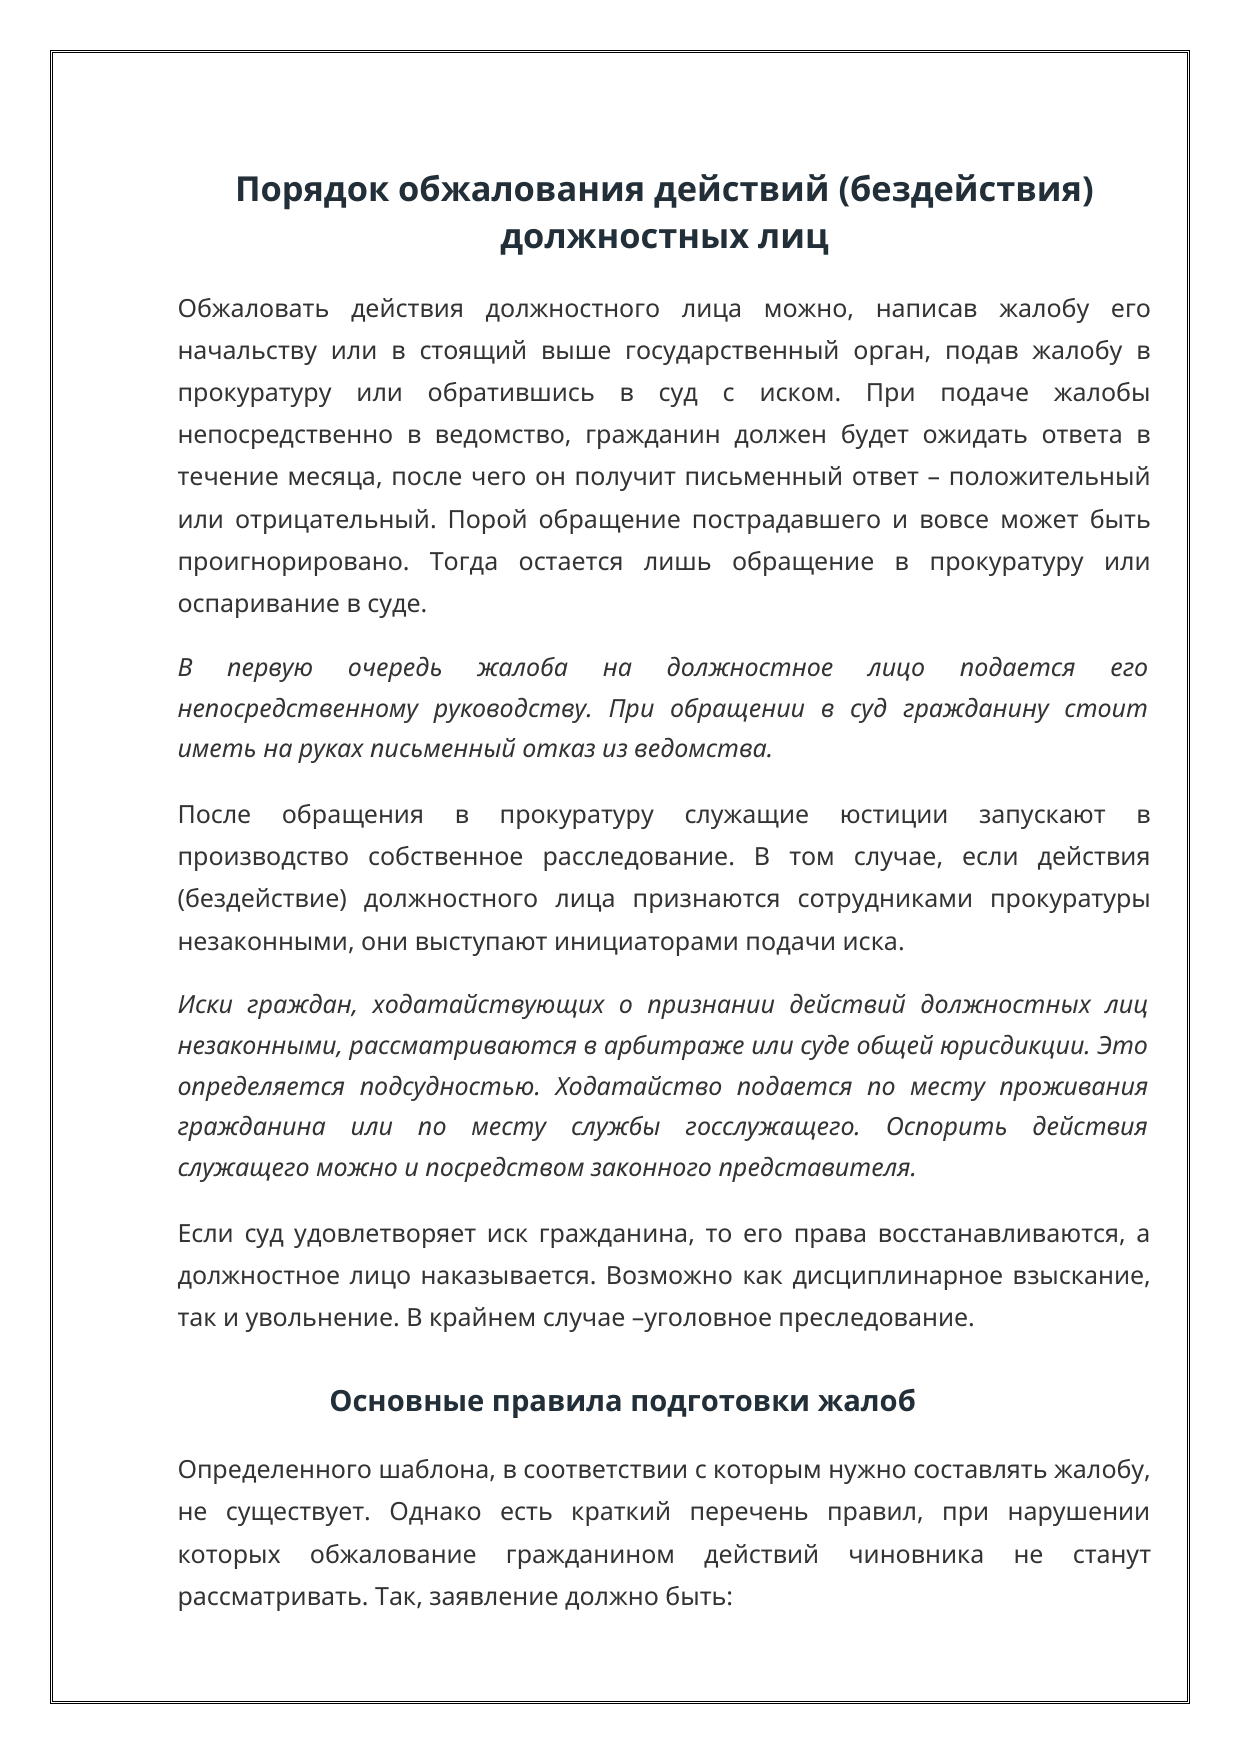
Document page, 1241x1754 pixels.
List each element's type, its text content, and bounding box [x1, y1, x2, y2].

text В первую очередь жалоба на должностное лицо подается его непосредственному руководству. При обращении в суд гражданину стоит иметь на руках письменный отказ из ведомства. [177, 643, 1152, 765]
text Если суд удовлетворяет иск гражданина, то его права восстанавливаются, а должностное лицо наказывается. Возможно как дисциплинарное взыскание, так и увольнение. В крайнем случае –уголовное преследование. [177, 1207, 1152, 1334]
text Определенного шаблона, в соответствии с которым нужно составлять жалобу, не существует. Однако есть краткий перечень правил, при нарушении которых обжалование гражданином действий чиновника не станут рассматривать. Так, заявление должно быть: [177, 1444, 1152, 1612]
text Порядок обжалования действий (бездействия) должностных лиц [177, 165, 1152, 259]
text Обжаловать действия должностного лица можно, написав жалобу его начальству или в стоящий выше государственный орган, подав жалобу в прокуратуру или обратившись в суд с иском. При подаче жалобы непосредственно в ведомство, гражданин должен будет ожидать ответа в течение месяца, после чего он получит письменный ответ – положительный или отрицательный. Порой обращение пострадавшего и вовсе может быть проигнорировано. Тогда остается лишь обращение в прокуратуру или оспаривание в суде. [177, 282, 1152, 620]
text Основные правила подготовки жалоб [177, 1381, 1152, 1420]
text Иски граждан, ходатайствующих о признании действий должностных лиц незаконными, рассматриваются в арбитраже или суде общей юрисдикции. Это определяется подсудностью. Ходатайство подается по месту проживания гражданина или по месту службы госслужащего. Оспорить действия служащего можно и посредством законного представителя. [177, 981, 1152, 1184]
text После обращения в прокуратуру служащие юстиции запускают в производство собственное расследование. В том случае, если действия (бездействие) должностного лица признаются сотрудниками прокуратуры незаконными, они выступают инициаторами подачи иска. [177, 788, 1152, 957]
